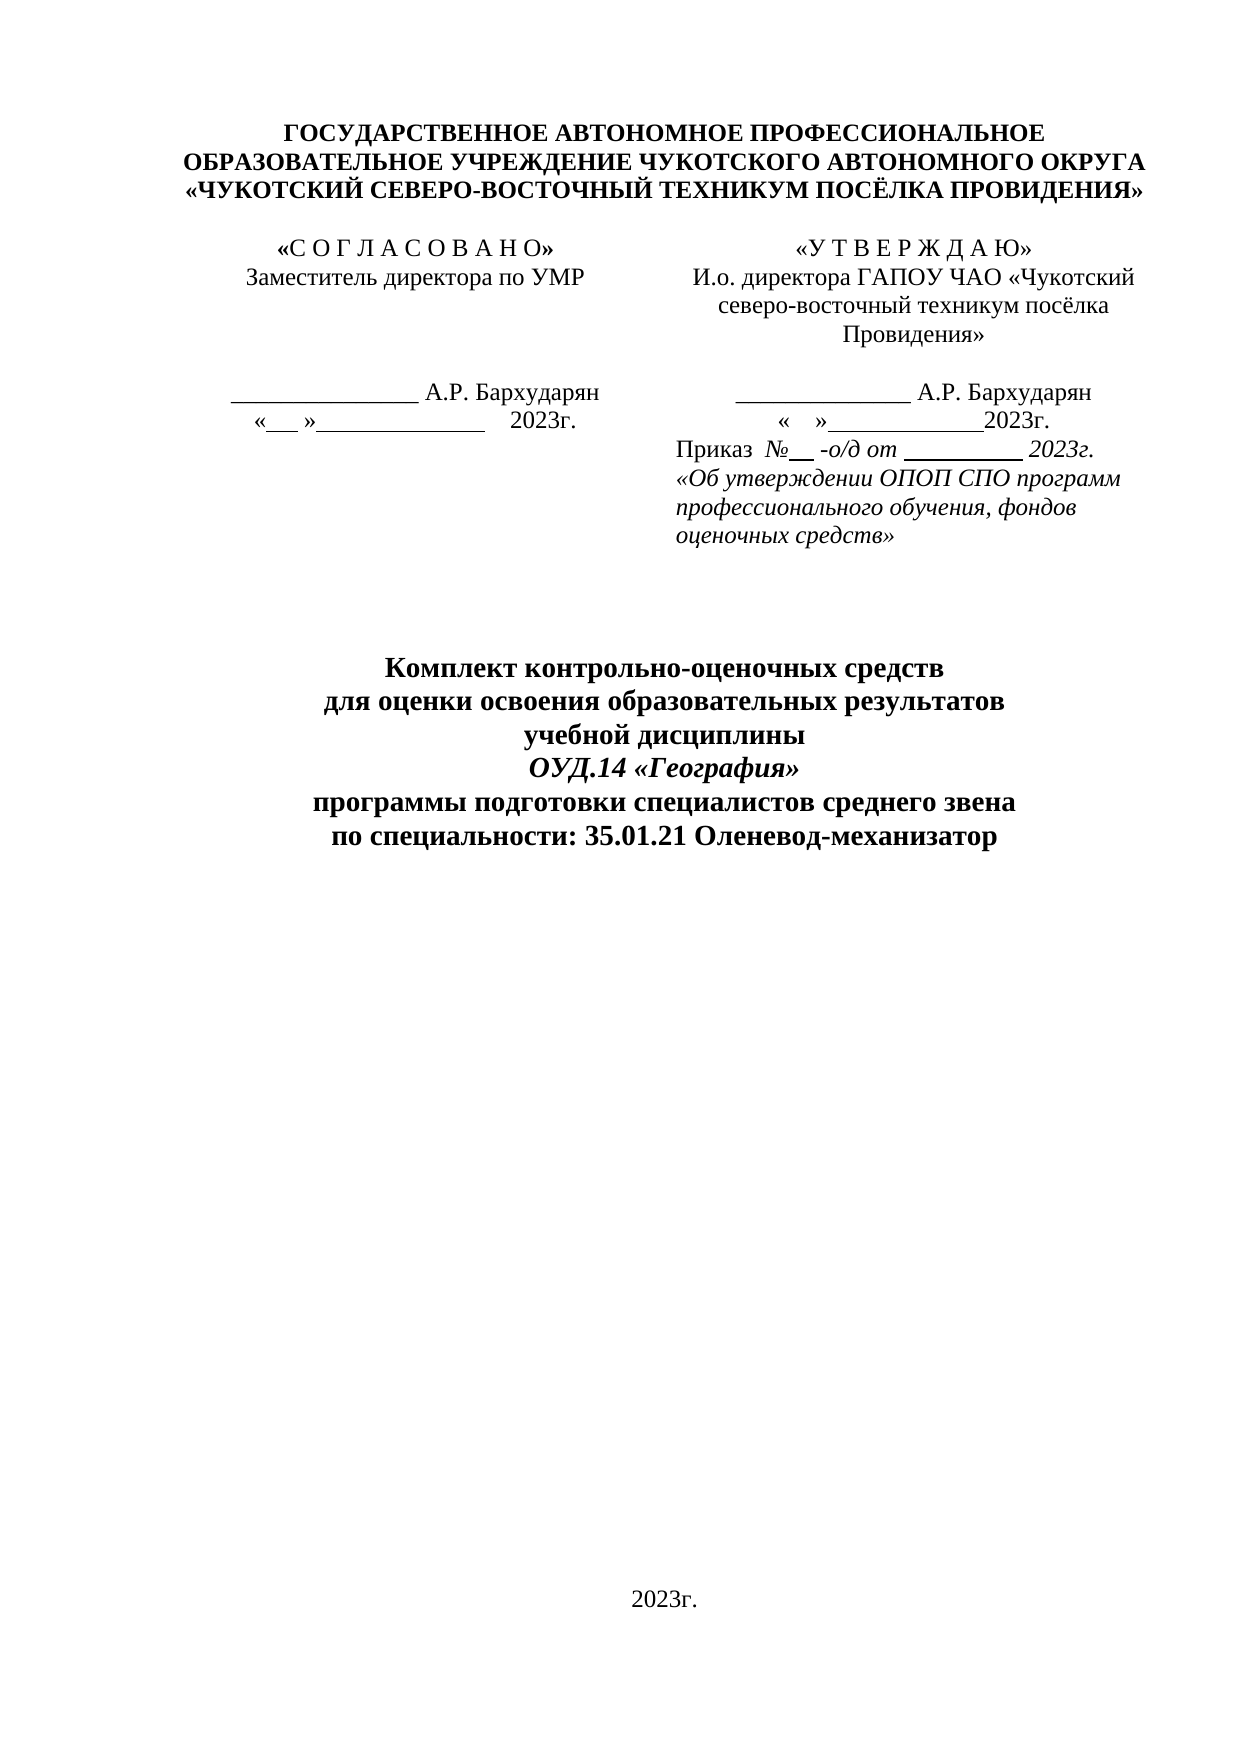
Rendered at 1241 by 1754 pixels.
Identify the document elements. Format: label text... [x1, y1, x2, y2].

text Комплект контрольно-оценочных средств [177, 650, 1152, 683]
text для оценки освоения образовательных результатов [177, 683, 1152, 717]
text программы подготовки специалистов среднего звена [177, 784, 1152, 818]
table_header «У Т В Е Р Ж Д А Ю» И.о. директора ГАПОУ ЧАО «Чукотский северо-восточный техникум посёлка Провидения» ______________ А.Р. Бархударян « » 2023г. Приказ № -о/д от 2023г. «Об утверждении ОПОП СПО программ профессионального обучения, фондов оценочных средств» [664, 233, 1163, 549]
text учебной дисциплины [177, 717, 1152, 751]
table_header «С О Г Л А С О В А Н О» Заместитель директора по УМР _______________ А.Р. Бархударян « » 2023г. [166, 233, 664, 549]
text ГОСУДАРСТВЕННОЕ АВТОНОМНОЕ ПРОФЕССИОНАЛЬНОЕ ОБРАЗОВАТЕЛЬНОЕ УЧРЕЖДЕНИЕ ЧУКОТСКОГО АВТОНОМНОГО ОКРУГА «ЧУКОТСКИЙ СЕВЕРО-ВОСТОЧНЫЙ ТЕХНИКУМ ПОСЁЛКА ПРОВИДЕНИЯ» [177, 118, 1152, 204]
text ОУД.14 «География» [177, 751, 1152, 784]
text по специальности: 35.01.21 Оленевод-механизатор [177, 818, 1152, 851]
text 2023г. [177, 1584, 1152, 1613]
